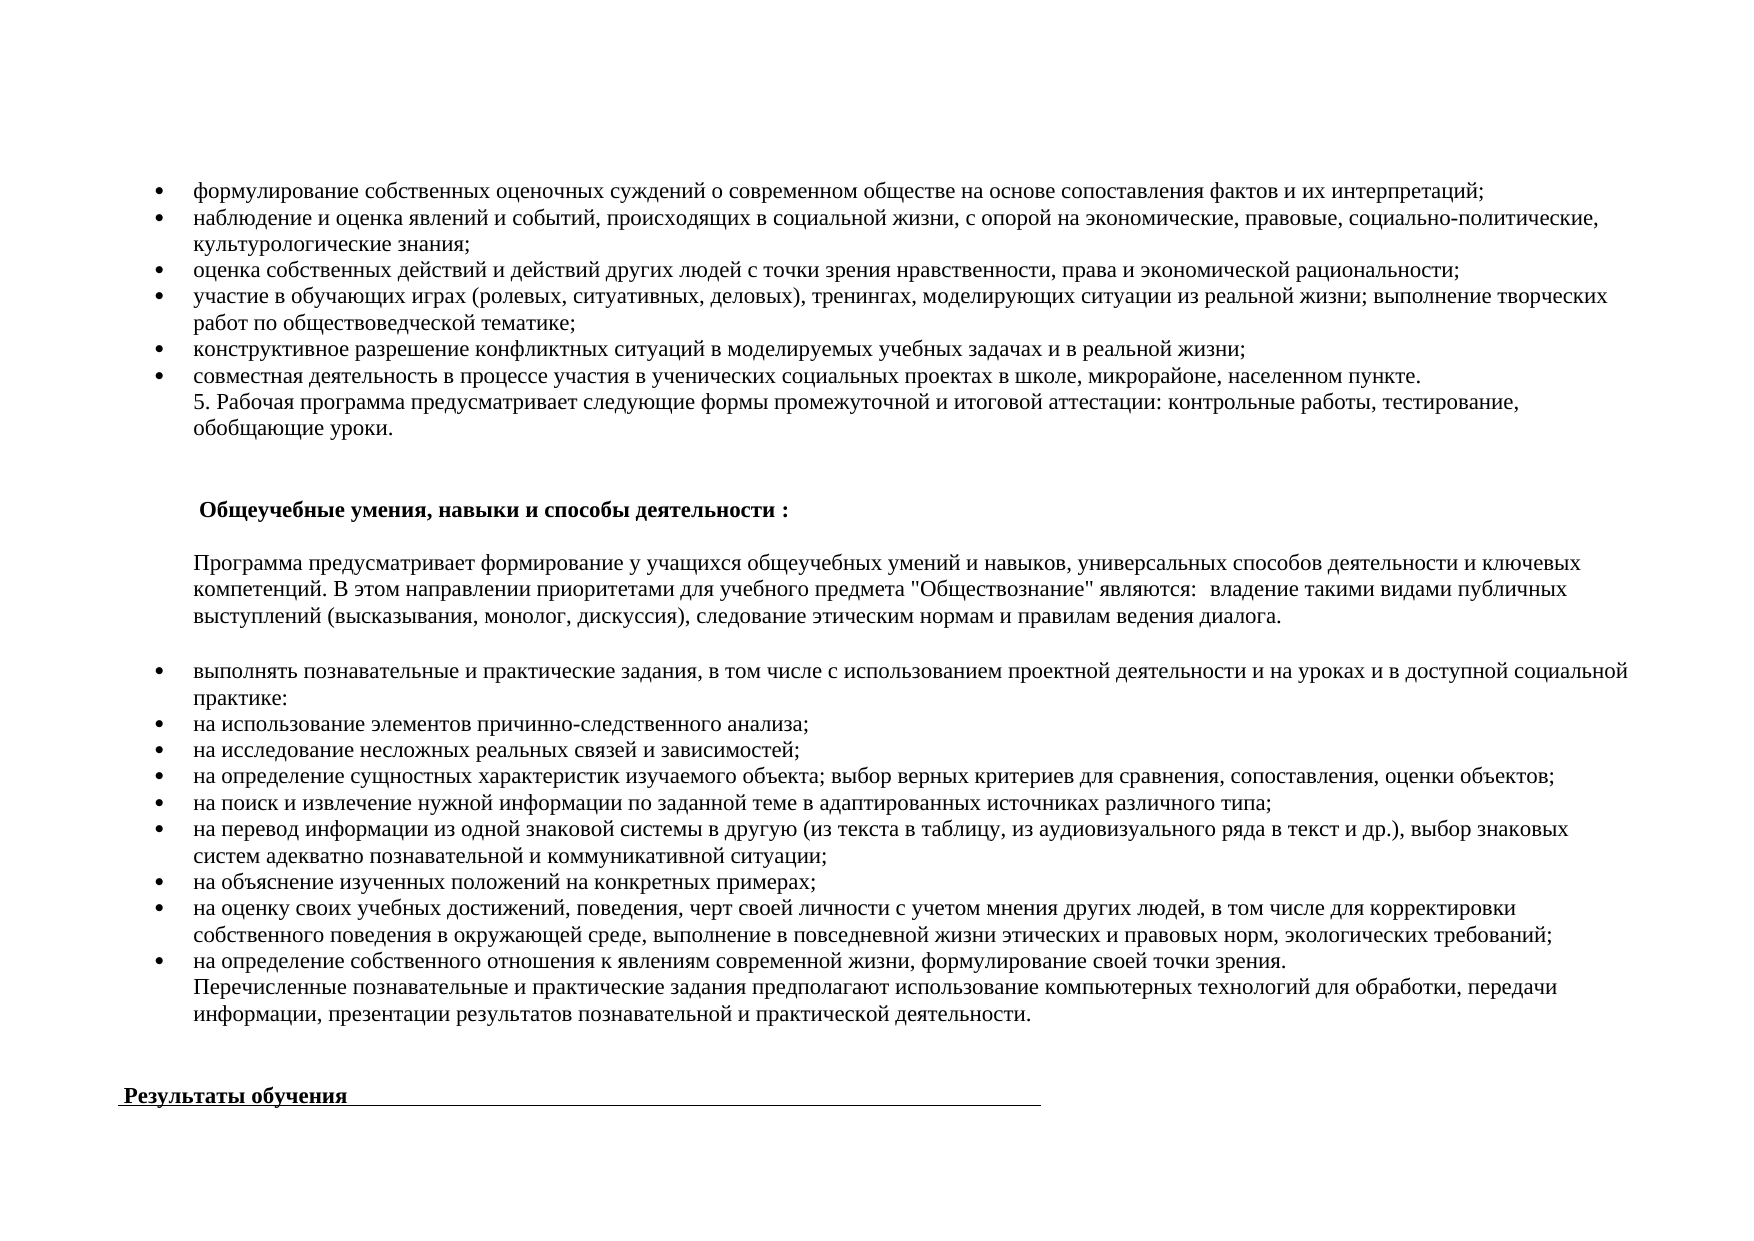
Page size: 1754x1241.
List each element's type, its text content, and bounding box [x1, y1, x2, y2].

list совместная деятельность в процессе участия в ученических социальных проектах в школе, микрорайоне, населенном пункте. 5. Рабочая программа предусматривает следующие формы промежуточной и итоговой аттестации: контрольные работы, тестирование, обобщающие уроки. [156, 362, 1636, 441]
list на определение сущностных характеристик изучаемого объекта; выбор верных критериев для сравнения, сопоставления, оценки объектов; [156, 763, 1636, 789]
list на оценку своих учебных достижений, поведения, черт своей личности с учетом мнения других людей, в том числе для корректировки собственного поведения в окружающей среде, выполнение в повседневной жизни этических и правовых норм, экологических требований; [156, 894, 1636, 947]
list на поиск и извлечение нужной информации по заданной теме в адаптированных источниках различного типа; [156, 789, 1636, 815]
list на объяснение изученных положений на конкретных примерах; [156, 868, 1636, 894]
list на перевод информации из одной знаковой системы в другую (из текста в таблицу, из аудиовизуального ряда в текст и др.), выбор знаковых систем адекватно познавательной и коммуникативной ситуации; [156, 815, 1636, 868]
list наблюдение и оценка явлений и событий, происходящих в социальной жизни, с опорой на экономические, правовые, социально-политические, культурологические знания; [156, 203, 1636, 256]
text Общеучебные умения, навыки и способы деятельности : Программа предусматривает формирование у учащихся общеучебных умений и навыков, универсальных способов деятельности и ключевых компетенций. В этом направлении приоритетами для учебного предмета "Обществознание" являются: владение такими видами публичных выступлений (высказывания, монолог, дискуссия), следование этическим нормам и правилам ведения диалога. [193, 470, 1636, 628]
list на определение собственного отношения к явлениям современной жизни, формулирование своей точки зрения. Перечисленные познавательные и практические задания предполагают использование компьютерных технологий для обработки, передачи информации, презентации результатов познавательной и практической деятельности. [156, 947, 1636, 1026]
list оценка собственных действий и действий других людей с точки зрения нравственности, права и экономической рациональности; [156, 256, 1636, 283]
list выполнять познавательные и практические задания, в том числе с использованием проектной деятельности и на уроках и в доступной социальной практике: [156, 657, 1636, 710]
text Результаты обучения [118, 1055, 1636, 1108]
list конструктивное разрешение конфликтных ситуаций в моделируемых учебных задачах и в реальной жизни; [156, 335, 1636, 362]
list на исследование несложных реальных связей и зависимостей; [156, 736, 1636, 763]
list формулирование собственных оценочных суждений о современном обществе на основе сопоставления фактов и их интерпретаций; [156, 177, 1636, 203]
list участие в обучающих играх (ролевых, ситуативных, деловых), тренингах, моделирующих ситуации из реальной жизни; выполнение творческих работ по обществоведческой тематике; [156, 283, 1636, 335]
list на использование элементов причинно-следственного анализа; [156, 710, 1636, 736]
